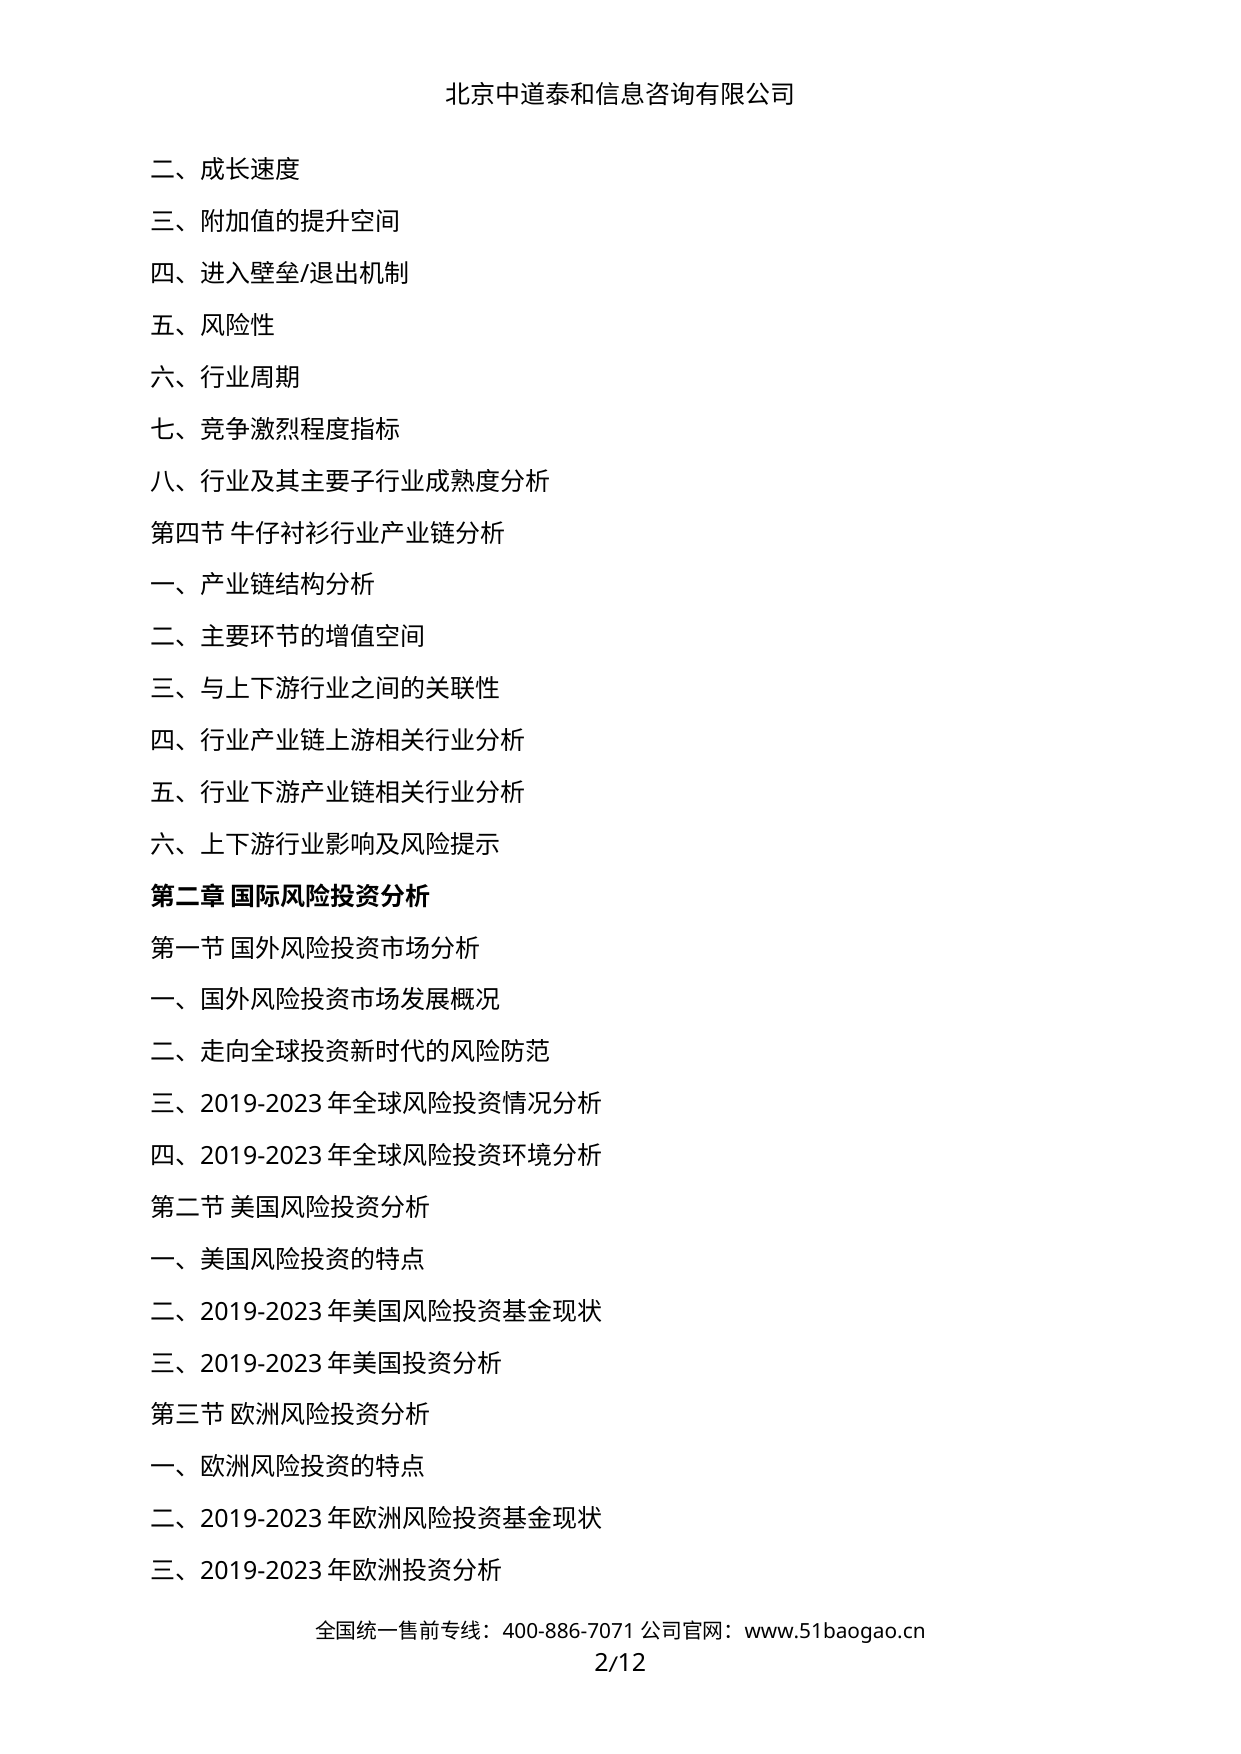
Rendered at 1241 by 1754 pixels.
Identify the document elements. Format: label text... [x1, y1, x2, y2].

text 第二节 美国风险投资分析 [150, 1187, 1090, 1224]
text 一、欧洲风险投资的特点 [150, 1447, 1090, 1483]
text 二、成长速度 [150, 150, 1090, 186]
text 三、附加值的提升空间 [150, 202, 1090, 238]
text 一、美国风险投资的特点 [150, 1239, 1090, 1276]
text 四、进入壁垒/退出机制 [150, 254, 1090, 290]
text 第四节 牛仔衬衫行业产业链分析 [150, 513, 1090, 549]
text 二、2019-2023年美国风险投资基金现状 [150, 1291, 1090, 1327]
text 四、2019-2023年全球风险投资环境分析 [150, 1136, 1090, 1172]
text 三、2019-2023年欧洲投资分析 [150, 1551, 1090, 1587]
text 五、行业下游产业链相关行业分析 [150, 772, 1090, 809]
text 八、行业及其主要子行业成熟度分析 [150, 461, 1090, 497]
text 第二章 国际风险投资分析 [150, 876, 1090, 912]
text 七、竞争激烈程度指标 [150, 409, 1090, 446]
text 三、与上下游行业之间的关联性 [150, 669, 1090, 705]
text 三、2019-2023年美国投资分析 [150, 1343, 1090, 1379]
text 四、行业产业链上游相关行业分析 [150, 721, 1090, 757]
text 二、2019-2023年欧洲风险投资基金现状 [150, 1499, 1090, 1535]
text 二、主要环节的增值空间 [150, 617, 1090, 653]
text 一、产业链结构分析 [150, 565, 1090, 601]
text 三、2019-2023年全球风险投资情况分析 [150, 1084, 1090, 1120]
text 六、上下游行业影响及风险提示 [150, 824, 1090, 861]
text 一、国外风险投资市场发展概况 [150, 980, 1090, 1016]
text 六、行业周期 [150, 357, 1090, 394]
text 五、风险性 [150, 306, 1090, 342]
text 第三节 欧洲风险投资分析 [150, 1395, 1090, 1431]
text 第一节 国外风险投资市场分析 [150, 928, 1090, 964]
text 二、走向全球投资新时代的风险防范 [150, 1032, 1090, 1068]
